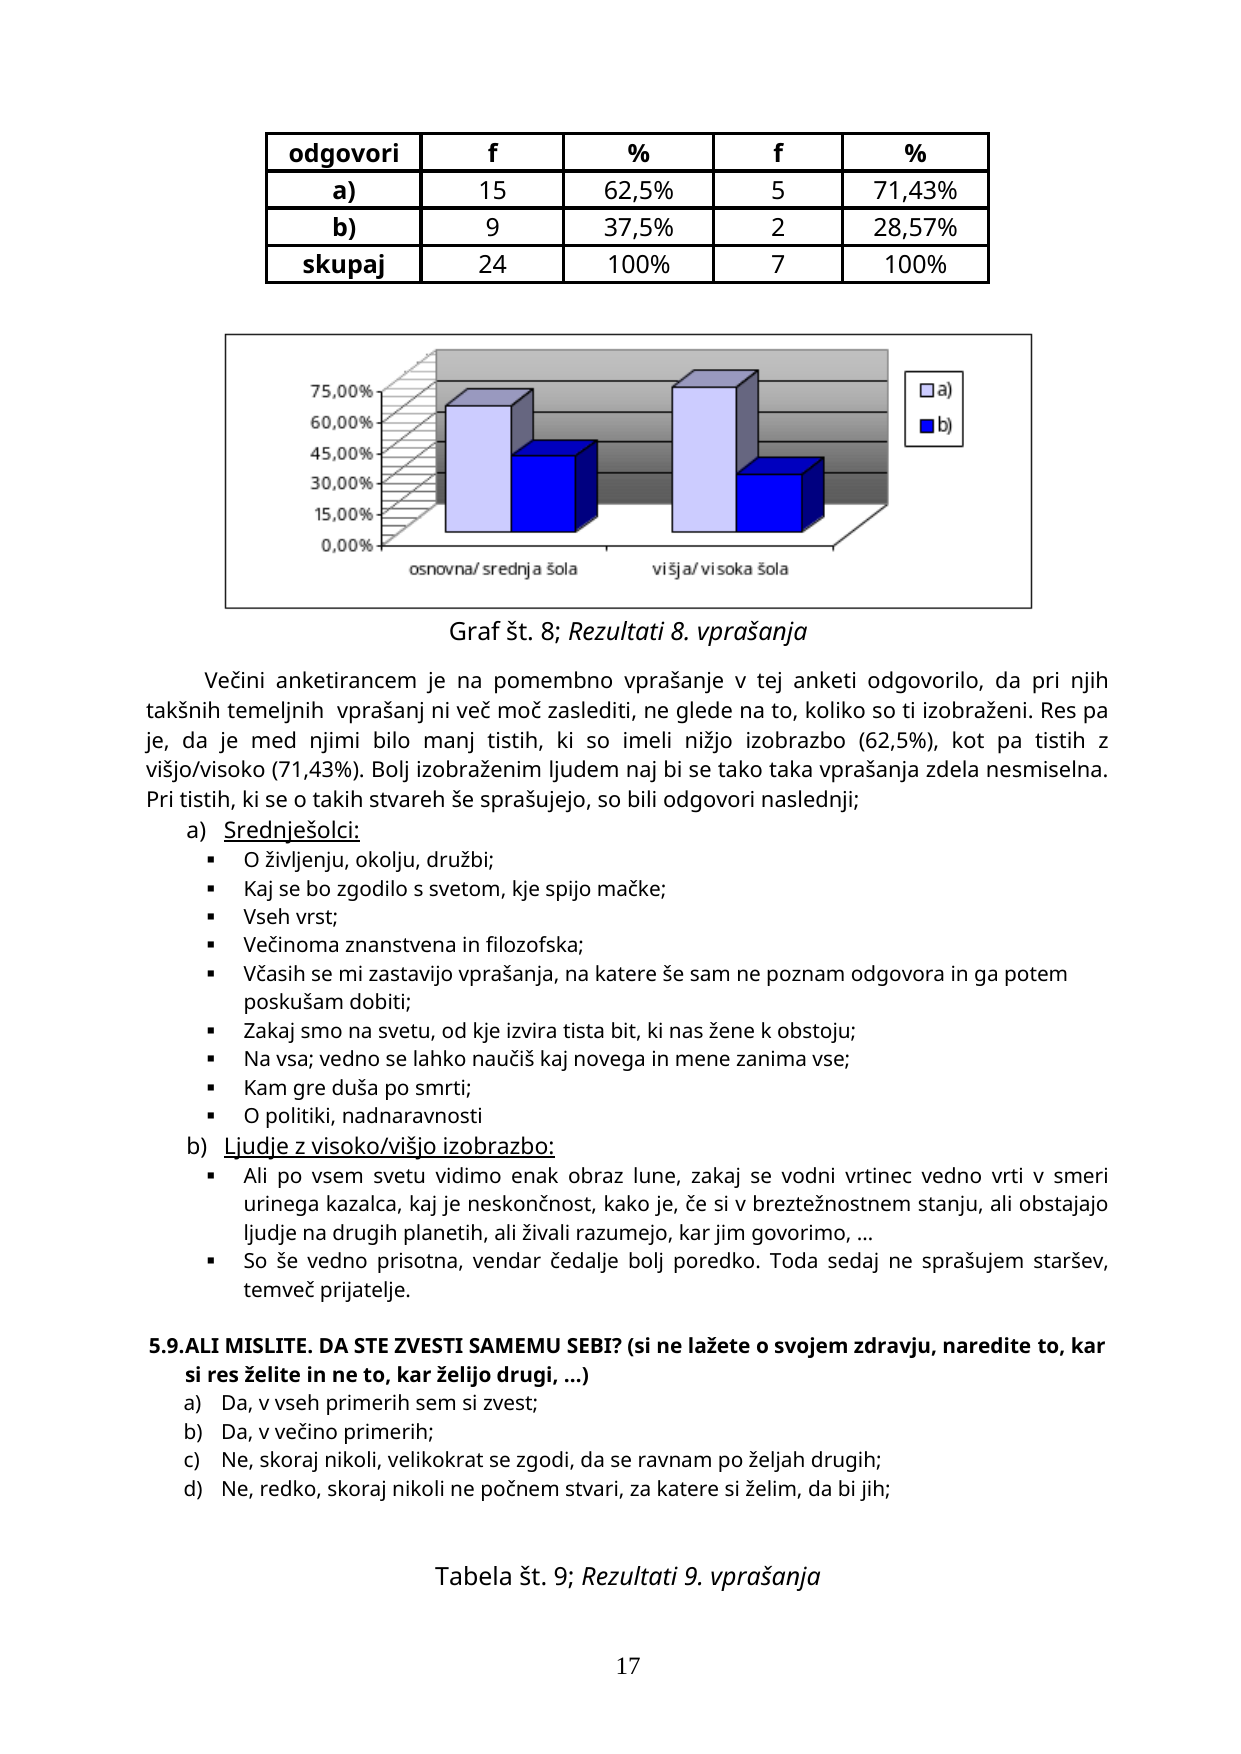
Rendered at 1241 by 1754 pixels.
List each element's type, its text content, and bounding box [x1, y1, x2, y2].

table_cell 28,57% [844, 210, 987, 244]
list ALI MISLITE. DA STE ZVESTI SAMEMU SEBI? (si ne lažete o svojem zdravju, naredite to, kar si res želite in ne to, kar želijo drugi, …) [149, 1332, 1110, 1388]
table_cell b) [268, 210, 419, 244]
table_cell 5 [715, 173, 841, 206]
table_cell 2 [715, 210, 841, 244]
list So še vedno prisotna, vendar čedalje bolj poredko. Toda sedaj ne sprašujem staršev, temveč prijatelje. [206, 1246, 1110, 1303]
table_cell f [423, 135, 562, 169]
list Ljudje z visoko/višjo izobrazbo: [186, 1130, 1110, 1161]
list Srednješolci: [186, 814, 1110, 845]
list Kaj se bo zgodilo s svetom, kje spijo mačke; [206, 874, 1110, 902]
table_cell f [715, 135, 841, 169]
list Kam gre duša po smrti; [206, 1073, 1110, 1101]
table_cell 9 [423, 210, 562, 244]
text Večini anketirancem je na pomembno vprašanje v tej anketi odgovorilo, da pri njih takšnih temeljnih vprašanj ni več moč zaslediti, ne glede na to, koliko so ti izobraženi. Res pa je, da je med njimi bilo manj tistih, ki so imeli nižjo izobrazbo (62,5%), kot pa tistih z višjo/visoko (71,43%). Bolj izobraženim ljudem naj bi se tako taka vprašanja zdela nesmiselna. Pri tistih, ki se o takih stvareh še sprašujejo, so bili odgovori naslednji; [146, 665, 1110, 814]
list Vseh vrst; [206, 902, 1110, 931]
text Tabela št. 9; Rezultati 9. vprašanja [146, 1559, 1110, 1593]
table_cell % [565, 135, 712, 169]
table_cell 24 [423, 247, 562, 281]
table_cell 7 [715, 247, 841, 281]
list Ne, skoraj nikoli, velikokrat se zgodi, da se ravnam po željah drugih; [183, 1445, 1110, 1474]
list O politiki, nadnaravnosti [206, 1101, 1110, 1130]
list O življenju, okolju, družbi; [206, 845, 1110, 874]
list Zakaj smo na svetu, od kje izvira tista bit, ki nas žene k obstoju; [206, 1016, 1110, 1044]
list Ne, redko, skoraj nikoli ne počnem stvari, za katere si želim, da bi jih; [183, 1474, 1110, 1502]
table_cell 15 [423, 173, 562, 206]
list Na vsa; vedno se lahko naučiš kaj novega in mene zanima vse; [206, 1044, 1110, 1073]
table_cell odgovori [268, 135, 419, 169]
list Da, v večino primerih; [183, 1417, 1110, 1445]
table_cell 71,43% [844, 173, 987, 206]
table_cell 62,5% [565, 173, 712, 206]
table_cell a) [268, 173, 419, 206]
list Ali po vsem svetu vidimo enak obraz lune, zakaj se vodni vrtinec vedno vrti v smeri urinega kazalca, kaj je neskončnost, kako je, če si v breztežnostnem stanju, ali obstajajo ljudje na drugih planetih, ali živali razumejo, kar jim govorimo, … [206, 1161, 1110, 1246]
table_cell skupaj [268, 247, 419, 281]
table_cell % [844, 135, 987, 169]
text Graf št. 8; Rezultati 8. vprašanja [146, 614, 1110, 648]
list Večinoma znanstvena in filozofska; [206, 931, 1110, 959]
table_cell 100% [565, 247, 712, 281]
list Da, v vseh primerih sem si zvest; [183, 1388, 1110, 1417]
table_cell 37,5% [565, 210, 712, 244]
table_cell 100% [844, 247, 987, 281]
list Včasih se mi zastavijo vprašanja, na katere še sam ne poznam odgovora in ga potem poskušam dobiti; [206, 959, 1110, 1016]
